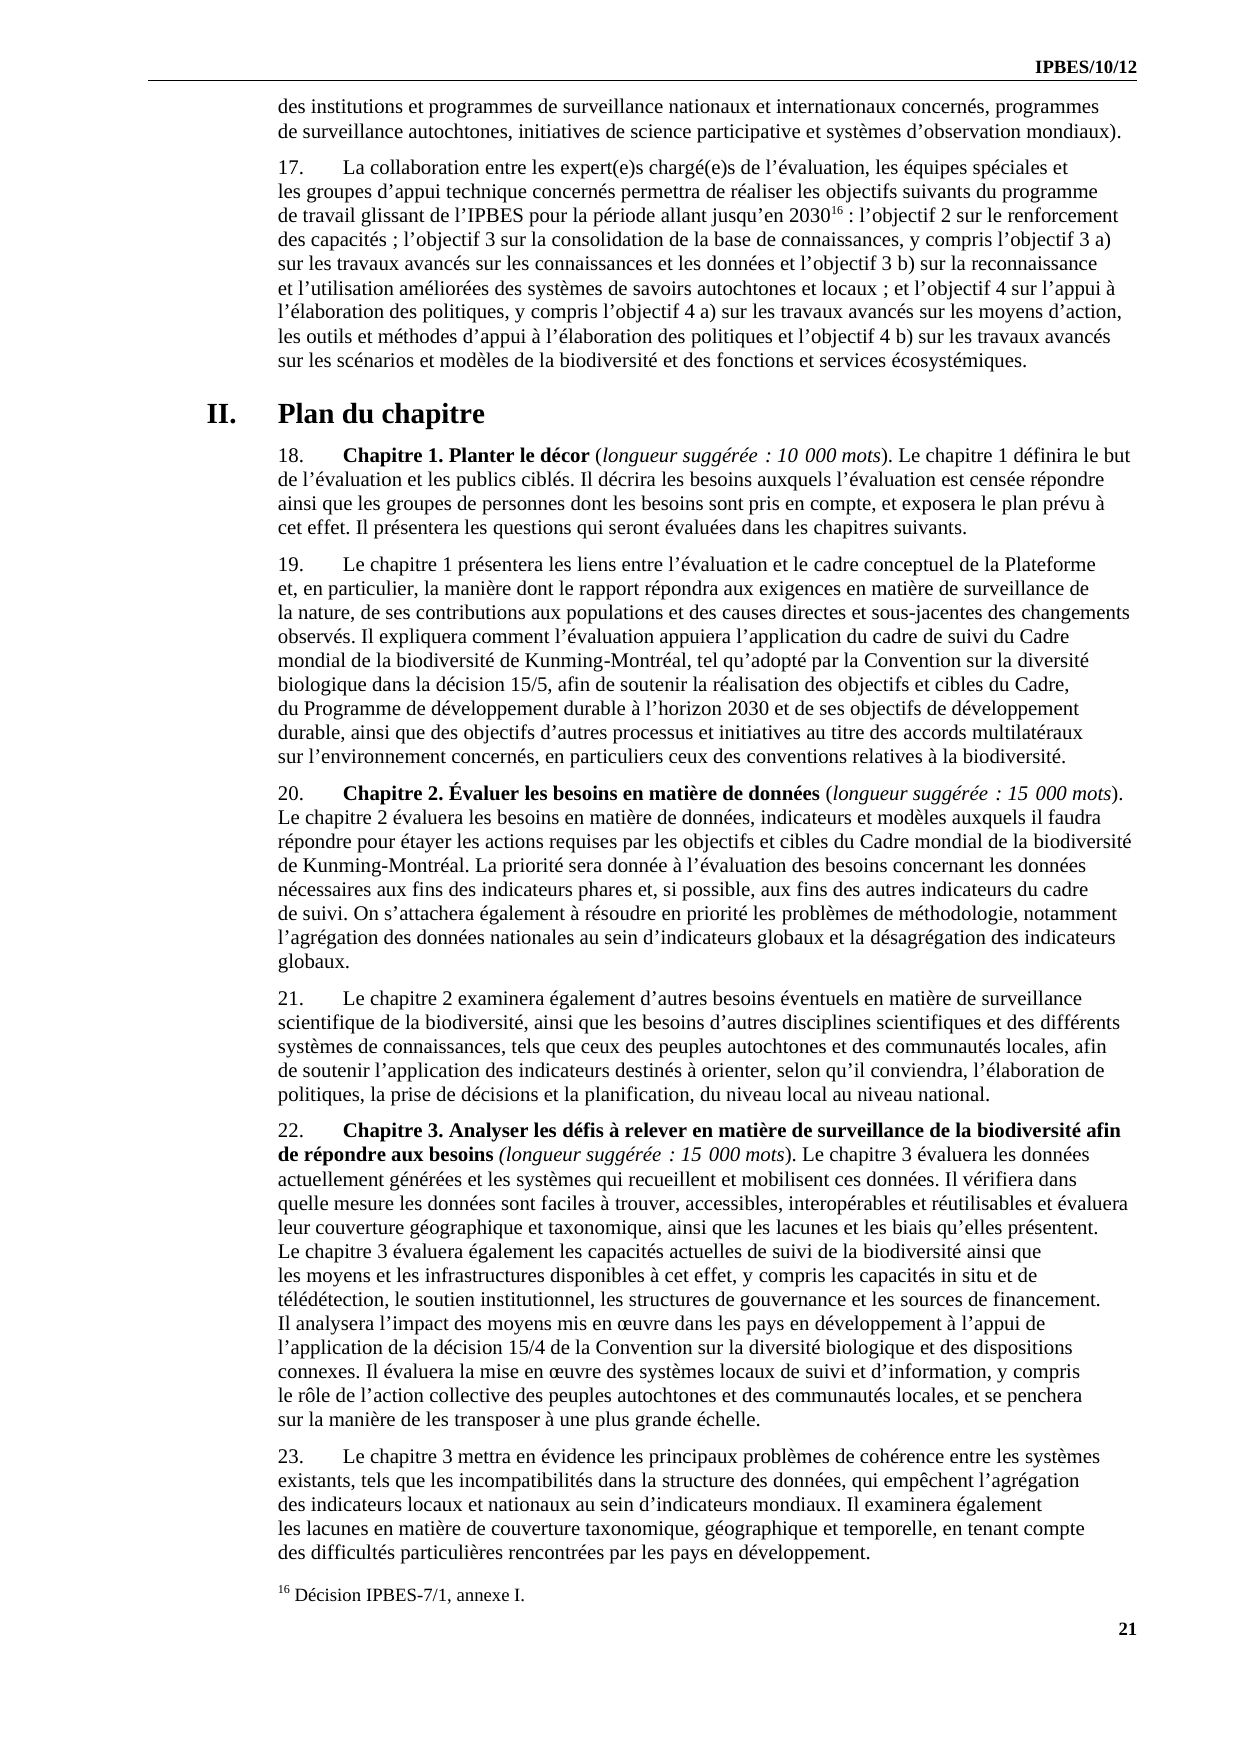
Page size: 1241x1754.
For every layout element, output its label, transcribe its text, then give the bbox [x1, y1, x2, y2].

text 19. Le chapitre 1 présentera les liens entre l’évaluation et le cadre conceptuel de la Plateforme et, en particulier, la manière dont le rapport répondra aux exigences en matière de surveillance de la nature, de ses contributions aux populations et des causes directes et sous-jacentes des changements observés. Il expliquera comment l’évaluation appuiera l’application du cadre de suivi du Cadre mondial de la biodiversité de Kunming-Montréal, tel qu’adopté par la Convention sur la diversité biologique dans la décision 15/5, afin de soutenir la réalisation des objectifs et cibles du Cadre, du Programme de développement durable à l’horizon 2030 et de ses objectifs de développement durable, ainsi que des objectifs d’autres processus et initiatives au titre des accords multilatéraux sur l’environnement concernés, en particuliers ceux des conventions relatives à la biodiversité. [278, 551, 1137, 768]
text 21. Le chapitre 2 examinera également d’autres besoins éventuels en matière de surveillance scientifique de la biodiversité, ainsi que les besoins d’autres disciplines scientifiques et des différents systèmes de connaissances, tels que ceux des peuples autochtones et des communautés locales, afin de soutenir l’application des indicateurs destinés à orienter, selon qu’il conviendra, l’élaboration de politiques, la prise de décisions et la planification, du niveau local au niveau national. [278, 986, 1137, 1106]
text II. Plan du chapitre [148, 397, 1107, 430]
text 17. La collaboration entre les expert(e)s chargé(e)s de l’évaluation, les équipes spéciales et les groupes d’appui technique concernés permettra de réaliser les objectifs suivants du programme de travail glissant de l’IPBES pour la période allant jusqu’en 2030 : l’objectif 2 sur le renforcement des capacités ; l’objectif 3 sur la consolidation de la base de connaissances, y compris l’objectif 3 a) sur les travaux avancés sur les connaissances et les données et l’objectif 3 b) sur la reconnaissance et l’utilisation améliorées des systèmes de savoirs autochtones et locaux ; et l’objectif 4 sur l’appui à l’élaboration des politiques, y compris l’objectif 4 a) sur les travaux avancés sur les moyens d’action, les outils et méthodes d’appui à l’élaboration des politiques et l’objectif 4 b) sur les travaux avancés sur les scénarios et modèles de la biodiversité et des fonctions et services écosystémiques. [278, 155, 1137, 372]
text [278, 94, 1137, 143]
text 20. Chapitre 2. Évaluer les besoins en matière de données (longueur suggérée : 15 000 mots). Le chapitre 2 évaluera les besoins en matière de données, indicateurs et modèles auxquels il faudra répondre pour étayer les actions requises par les objectifs et cibles du Cadre mondial de la biodiversité de Kunming-Montréal. La priorité sera donnée à l’évaluation des besoins concernant les données nécessaires aux fins des indicateurs phares et, si possible, aux fins des autres indicateurs du cadre de suivi. On s’attachera également à résoudre en priorité les problèmes de méthodologie, notamment l’agrégation des données nationales au sein d’indicateurs globaux et la désagrégation des indicateurs globaux. [278, 781, 1137, 973]
text 23. Le chapitre 3 mettra en évidence les principaux problèmes de cohérence entre les systèmes existants, tels que les incompatibilités dans la structure des données, qui empêchent l’agrégation des indicateurs locaux et nationaux au sein d’indicateurs mondiaux. Il examinera également les lacunes en matière de couverture taxonomique, géographique et temporelle, en tenant compte des difficultés particulières rencontrées par les pays en développement. [278, 1444, 1137, 1564]
text 18. Chapitre 1. Planter le décor (longueur suggérée : 10 000 mots). Le chapitre 1 définira le but de l’évaluation et les publics ciblés. Il décrira les besoins auxquels l’évaluation est censée répondre ainsi que les groupes de personnes dont les besoins sont pris en compte, et exposera le plan prévu à cet effet. Il présentera les questions qui seront évaluées dans les chapitres suivants. [278, 443, 1137, 539]
text 22. Chapitre 3. Analyser les défis à relever en matière de surveillance de la biodiversité afin de répondre aux besoins (longueur suggérée : 15 000 mots). Le chapitre 3 évaluera les données actuellement générées et les systèmes qui recueillent et mobilisent ces données. Il vérifiera dans quelle mesure les données sont faciles à trouver, accessibles, interopérables et réutilisables et évaluera leur couverture géographique et taxonomique, ainsi que les lacunes et les biais qu’elles présentent. Le chapitre 3 évaluera également les capacités actuelles de suivi de la biodiversité ainsi que les moyens et les infrastructures disponibles à cet effet, y compris les capacités in situ et de télédétection, le soutien institutionnel, les structures de gouvernance et les sources de financement. Il analysera l’impact des moyens mis en œuvre dans les pays en développement à l’appui de l’application de la décision 15/4 de la Convention sur la diversité biologique et des dispositions connexes. Il évaluera la mise en œuvre des systèmes locaux de suivi et d’information, y compris le rôle de l’action collective des peuples autochtones et des communautés locales, et se penchera sur la manière de les transposer à une plus grande échelle. [278, 1118, 1137, 1431]
